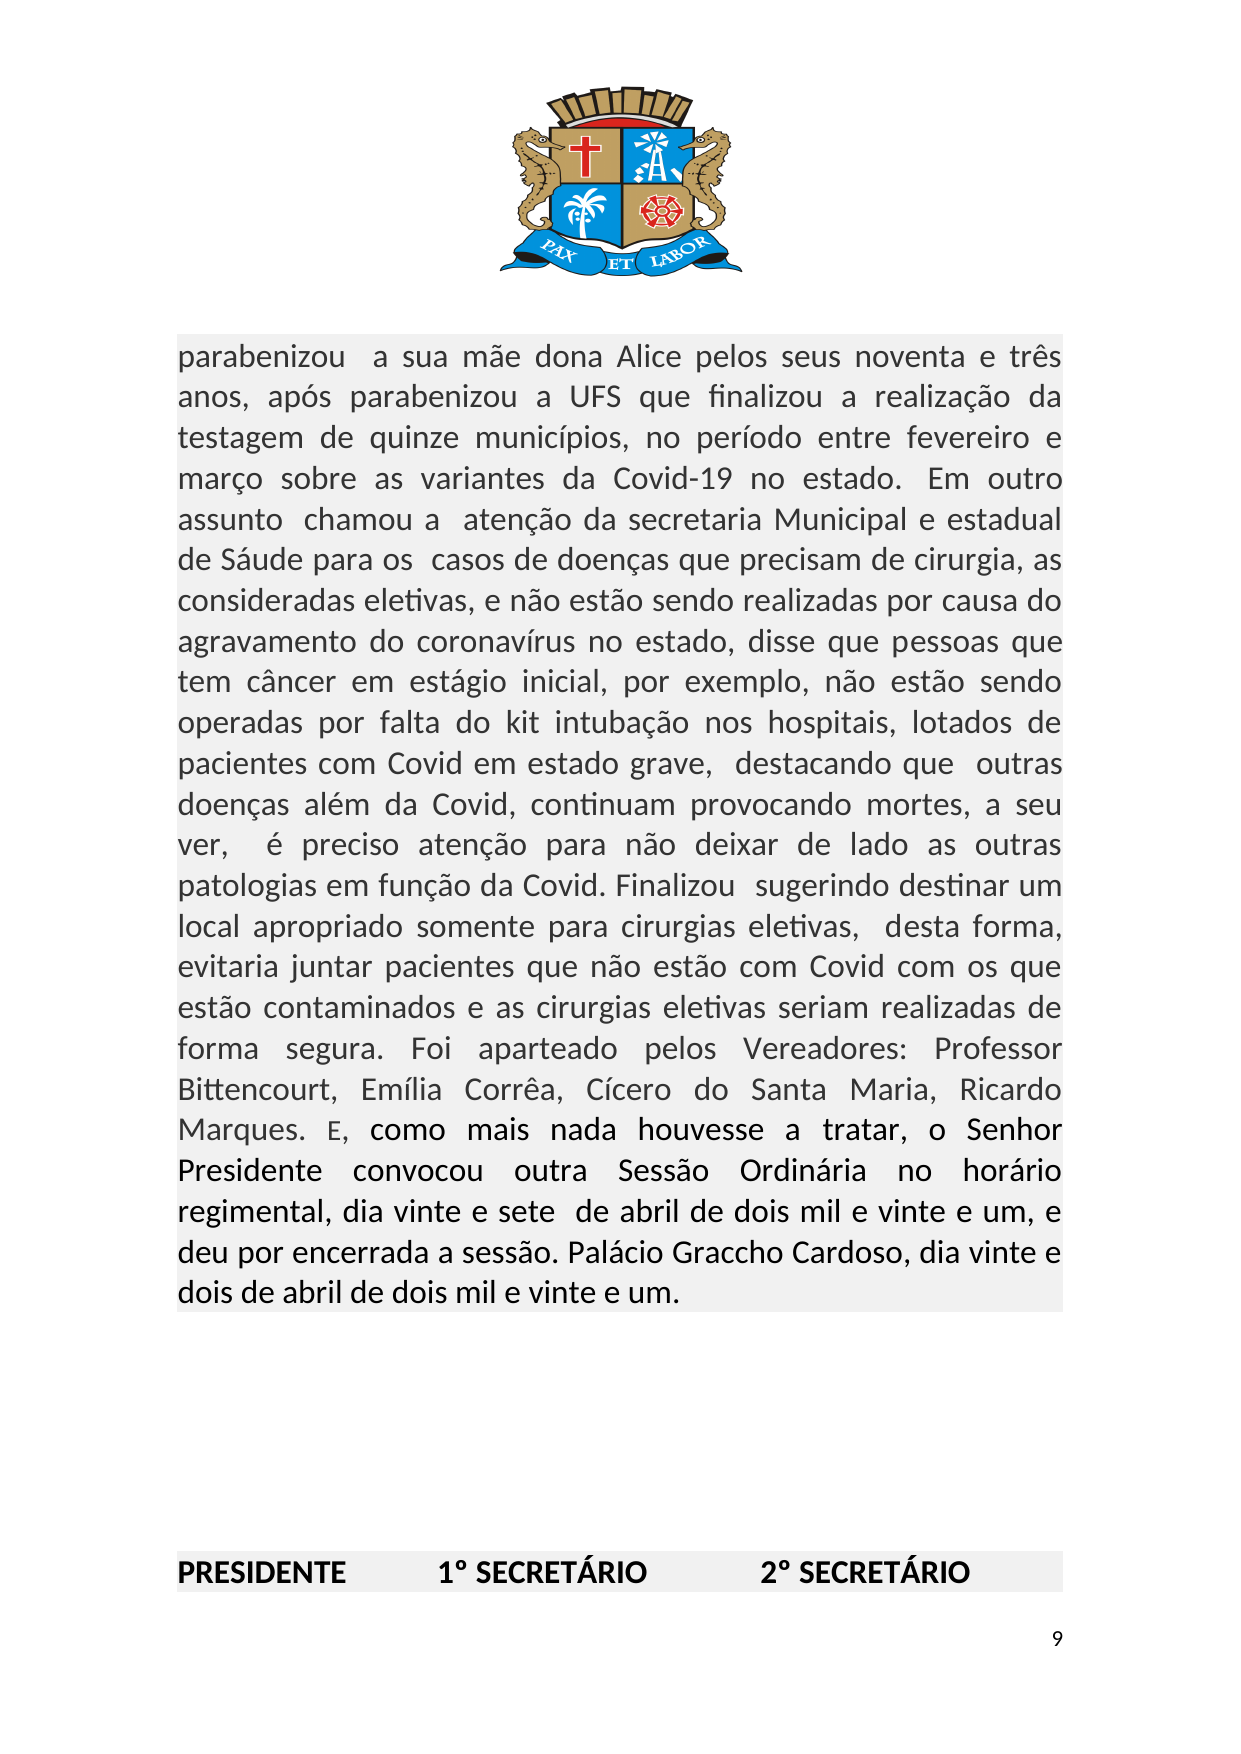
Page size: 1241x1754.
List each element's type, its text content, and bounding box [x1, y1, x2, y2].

text PRESIDENTE 1º SECRETÁRIO 2º SECRETÁRIO [177, 1551, 1063, 1592]
picture [488, 73, 753, 307]
